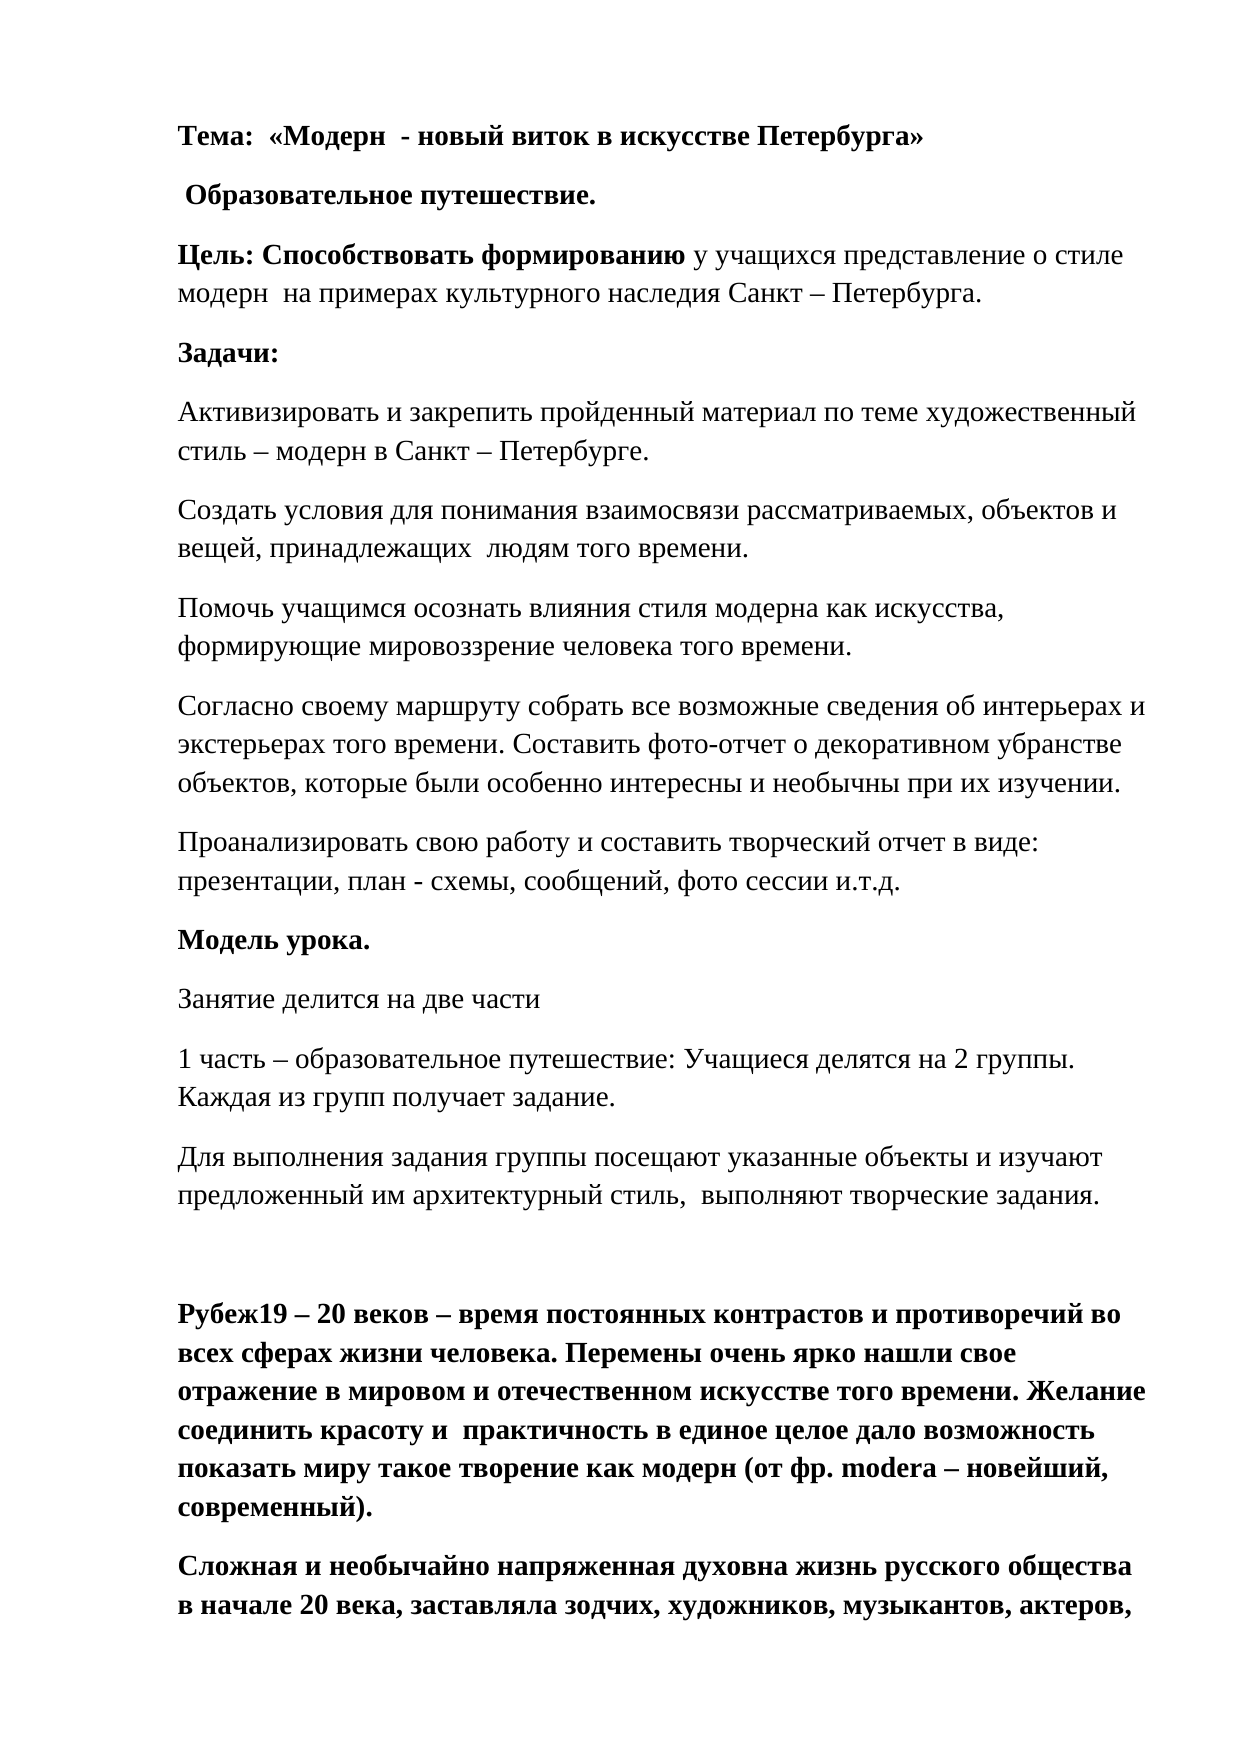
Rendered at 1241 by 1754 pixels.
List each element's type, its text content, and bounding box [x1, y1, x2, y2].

text Занятие делится на две части [177, 982, 1152, 1015]
text Модель урока. [177, 922, 1152, 956]
text Рубеж19 – 20 веков – время постоянных контрастов и противоречий во всех сферах жизни человека. Перемены очень ярко нашли свое отражение в мировом и отечественном искусстве того времени. Желание соединить красоту и практичность в единое целое дало возможность показать миру такое творение как модерн (от фр. modera – новейший, современный). [177, 1296, 1152, 1522]
text Тема: «Модерн - новый виток в искусстве Петербурга» [177, 118, 1152, 152]
text Создать условия для понимания взаимосвязи рассматриваемых, объектов и вещей, принадлежащих людям того времени. [177, 492, 1152, 564]
text Для выполнения задания группы посещают указанные объекты и изучают предложенный им архитектурный стиль, выполняют творческие задания. [177, 1139, 1152, 1211]
text 1 часть – образовательное путешествие: Учащиеся делятся на 2 группы. Каждая из групп получает задание. [177, 1041, 1152, 1113]
text Согласно своему маршруту собрать все возможные сведения об интерьерах и экстерьерах того времени. Составить фото-отчет о декоративном убранстве объектов, которые были особенно интересны и необычны при их изучении. [177, 688, 1152, 798]
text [177, 1548, 1152, 1620]
text Проанализировать свою работу и составить творческий отчет в виде: презентации, план - схемы, сообщений, фото сессии и.т.д. [177, 824, 1152, 896]
text Задачи: [177, 335, 1152, 368]
text Активизировать и закрепить пройденный материал по теме художественный стиль – модерн в Санкт – Петербурге. [177, 394, 1152, 466]
text Помочь учащимся осознать влияния стиля модерна как искусства, формирующие мировоззрение человека того времени. [177, 590, 1152, 662]
text Образовательное путешествие. [177, 177, 1152, 211]
text Цель: Способствовать формированию у учащихся представление о стиле модерн на примерах культурного наследия Санкт – Петербурга. [177, 237, 1152, 309]
